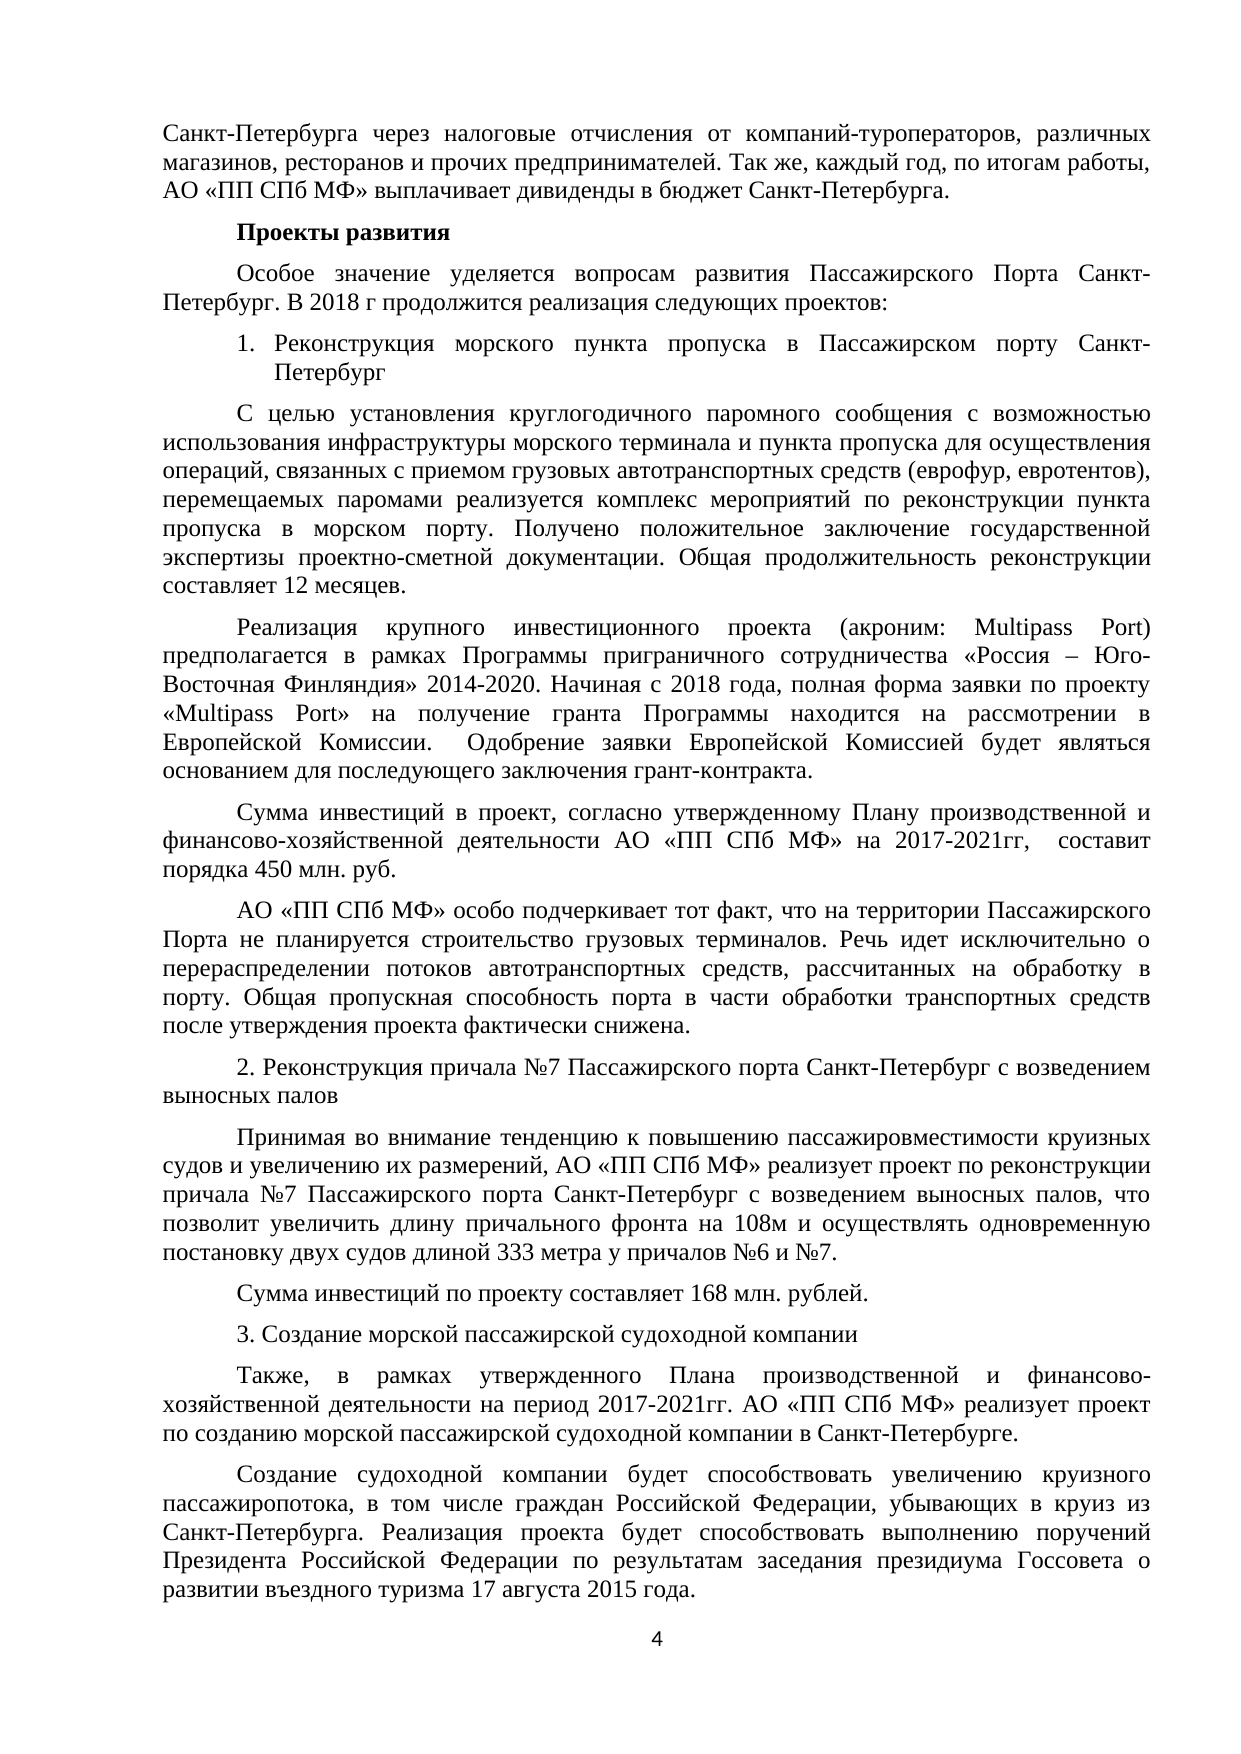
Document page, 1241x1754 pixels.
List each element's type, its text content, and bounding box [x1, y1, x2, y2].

text Создание судоходной компании будет способствовать увеличению круизного пассажиропотока, в том числе граждан Российской Федерации, убывающих в круиз из Санкт-Петербурга. Реализация проекта будет способствовать выполнению поручений Президента Российской Федерации по результатам заседания президиума Госсовета о развитии въездного туризма 17 августа 2015 года. [162, 1459, 1152, 1603]
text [162, 118, 1152, 204]
text АО «ПП СПб МФ» особо подчеркивает тот факт, что на территории Пассажирского Порта не планируется строительство грузовых терминалов. Речь идет исключительно о перераспределении потоков автотранспортных средств, рассчитанных на обработку в порту. Общая пропускная способность порта в части обработки транспортных средств после утверждения проекта фактически снижена. [162, 896, 1152, 1039]
text Сумма инвестиций по проекту составляет 168 млн. рублей. [162, 1278, 1152, 1307]
text С целью установления круглогодичного паромного сообщения с возможностью использования инфраструктуры морского терминала и пункта пропуска для осуществления операций, связанных с приемом грузовых автотранспортных средств (еврофур, евротентов), перемещаемых паромами реализуется комплекс мероприятий по реконструкции пункта пропуска в морском порту. Получено положительное заключение государственной экспертизы проектно-сметной документации. Общая продолжительность реконструкции составляет 12 месяцев. [162, 398, 1152, 599]
text 3. Создание морской пассажирской судоходной компании [162, 1319, 1152, 1348]
text Реализация крупного инвестиционного проекта (акроним: Multipass Port) предполагается в рамках Программы приграничного сотрудничества «Россия – Юго-Восточная Финляндия» 2014-2020. Начиная с 2018 года, полная форма заявки по проекту «Multipass Port» на получение гранта Программы находится на рассмотрении в Европейской Комиссии. Одобрение заявки Европейской Комиссией будет являться основанием для последующего заключения грант-контракта. [162, 612, 1152, 784]
list Реконструкция морского пункта пропуска в Пассажирском порту Санкт-Петербург [236, 328, 1152, 386]
text Сумма инвестиций в проект, согласно утвержденному Плану производственной и финансово-хозяйственной деятельности АО «ПП СПб МФ» на 2017-2021гг, составит порядка 450 млн. руб. [162, 797, 1152, 883]
text 2. Реконструкция причала №7 Пассажирского порта Санкт-Петербург с возведением выносных палов [162, 1052, 1152, 1109]
text Также, в рамках утвержденного Плана производственной и финансово-хозяйственной деятельности на период 2017-2021гг. АО «ПП СПб МФ» реализует проект по созданию морской пассажирской судоходной компании в Санкт-Петербурге. [162, 1361, 1152, 1447]
text Принимая во внимание тенденцию к повышению пассажировместимости круизных судов и увеличению их размерений, АО «ПП СПб МФ» реализует проект по реконструкции причала №7 Пассажирского порта Санкт-Петербург с возведением выносных палов, что позволит увеличить длину причального фронта на 108м и осуществлять одновременную постановку двух судов длиной 333 метра у причалов №6 и №7. [162, 1122, 1152, 1266]
text Проекты развития [162, 217, 1152, 246]
text Особое значение уделяется вопросам развития Пассажирского Порта Санкт-Петербург. В 2018 г продолжится реализация следующих проектов: [162, 258, 1152, 316]
